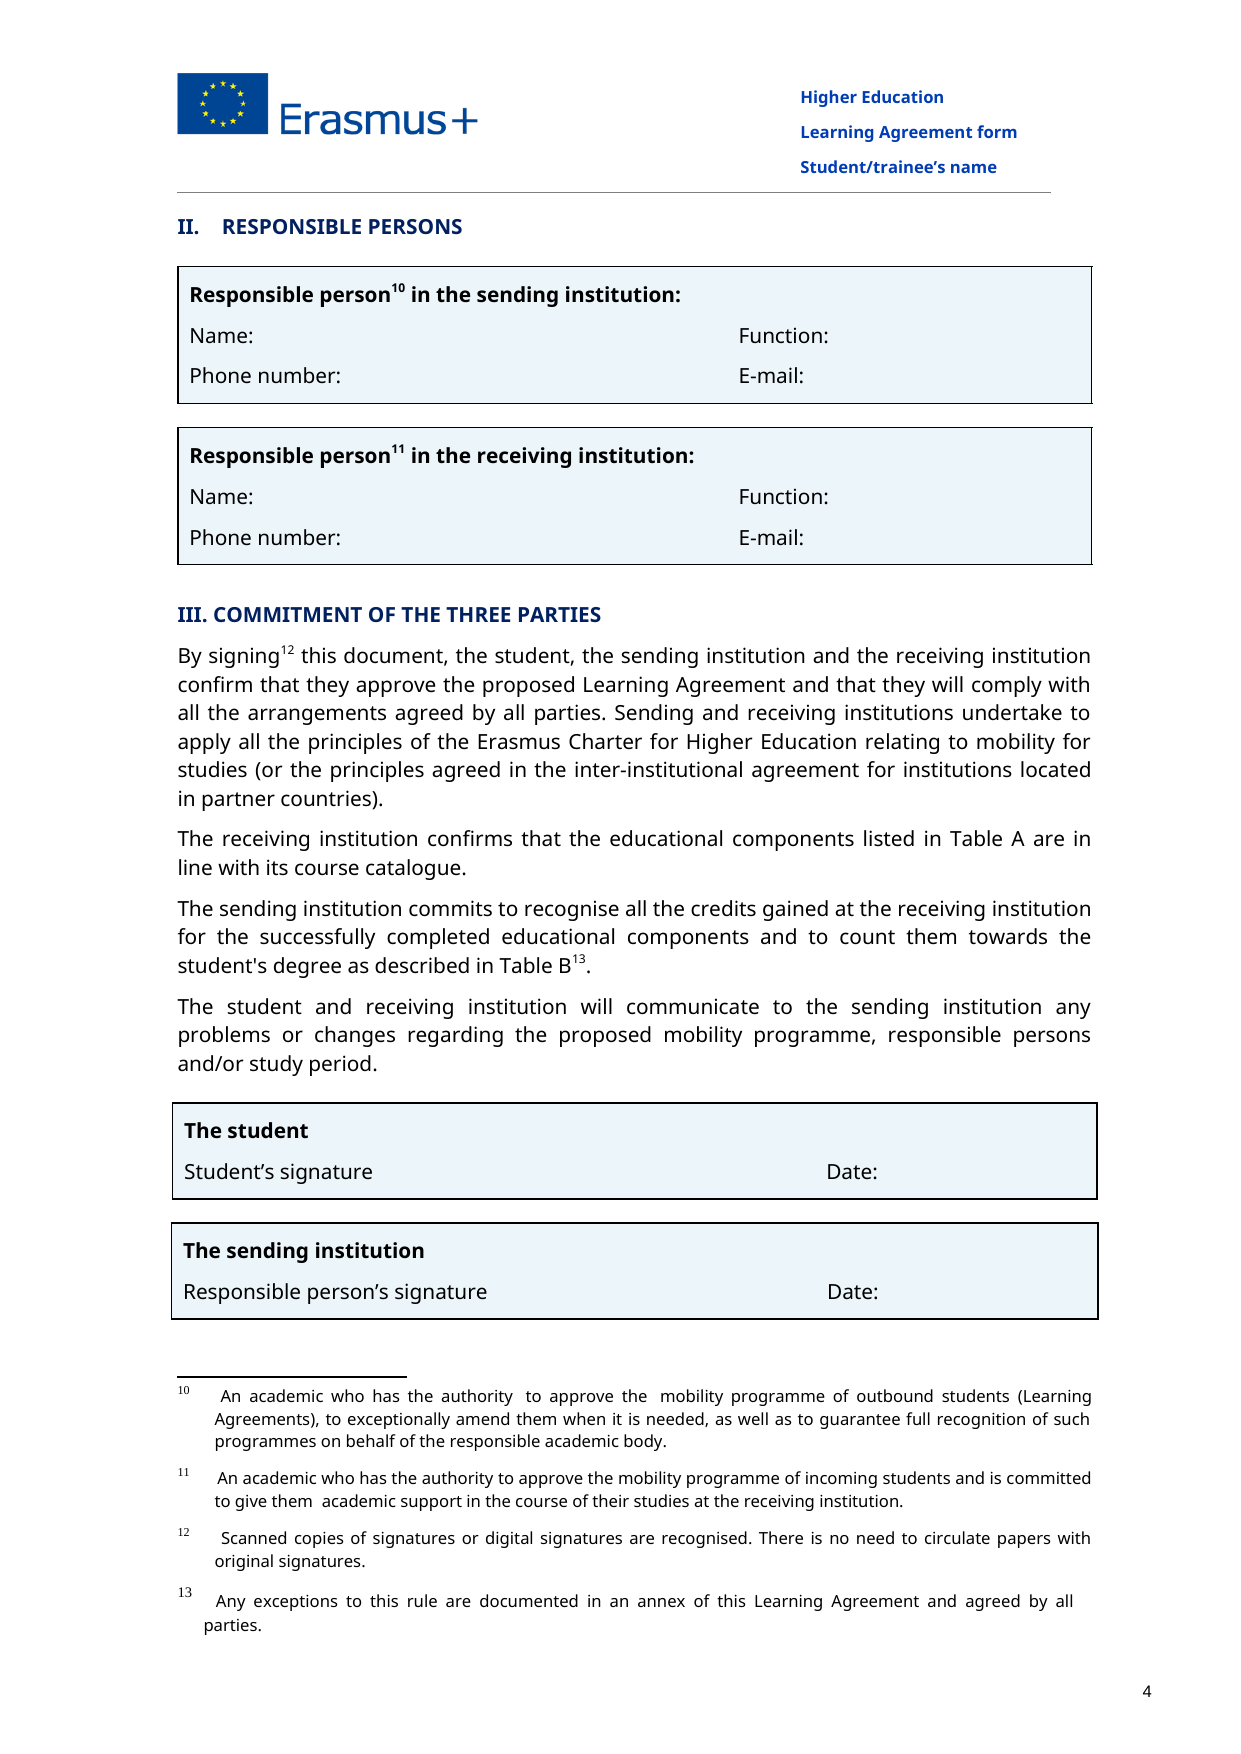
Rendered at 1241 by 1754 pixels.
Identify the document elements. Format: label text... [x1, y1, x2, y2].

text III. COMMITMENT OF THE THREE PARTIES [177, 601, 1092, 629]
table_header Responsible person in the sending institution: Name: Function: Phone number: E-mail: [179, 267, 1091, 403]
text The sending institution commits to recognise all the credits gained at the receiving institution for the successfully completed educational components and to count them towards the student's degree as described in Table B. [177, 894, 1092, 979]
text II. RESPONSIBLE PERSONS [177, 212, 1092, 241]
text By signing this document, the student, the sending institution and the receiving institution confirm that they approve the proposed Learning Agreement and that they will comply with all the arrangements agreed by all parties. Sending and receiving institutions undertake to apply all the principles of the Erasmus Charter for Higher Education relating to mobility for studies (or the principles agreed in the inter-institutional agreement for institutions located in partner countries). [177, 641, 1092, 812]
table_header The sending institution Responsible person’s signature Date: [172, 1224, 1097, 1318]
table_header Responsible person in the receiving institution: Name: Function: Phone number: E-mail: [179, 428, 1091, 564]
table_header The student Student’s signature Date: [173, 1104, 1096, 1198]
text The receiving institution confirms that the educational components listed in Table A are in line with its course catalogue. [177, 824, 1092, 881]
picture [177, 73, 478, 135]
text The student and receiving institution will communicate to the sending institution any problems or changes regarding the proposed mobility programme, responsible persons and/or study period. [177, 992, 1092, 1077]
